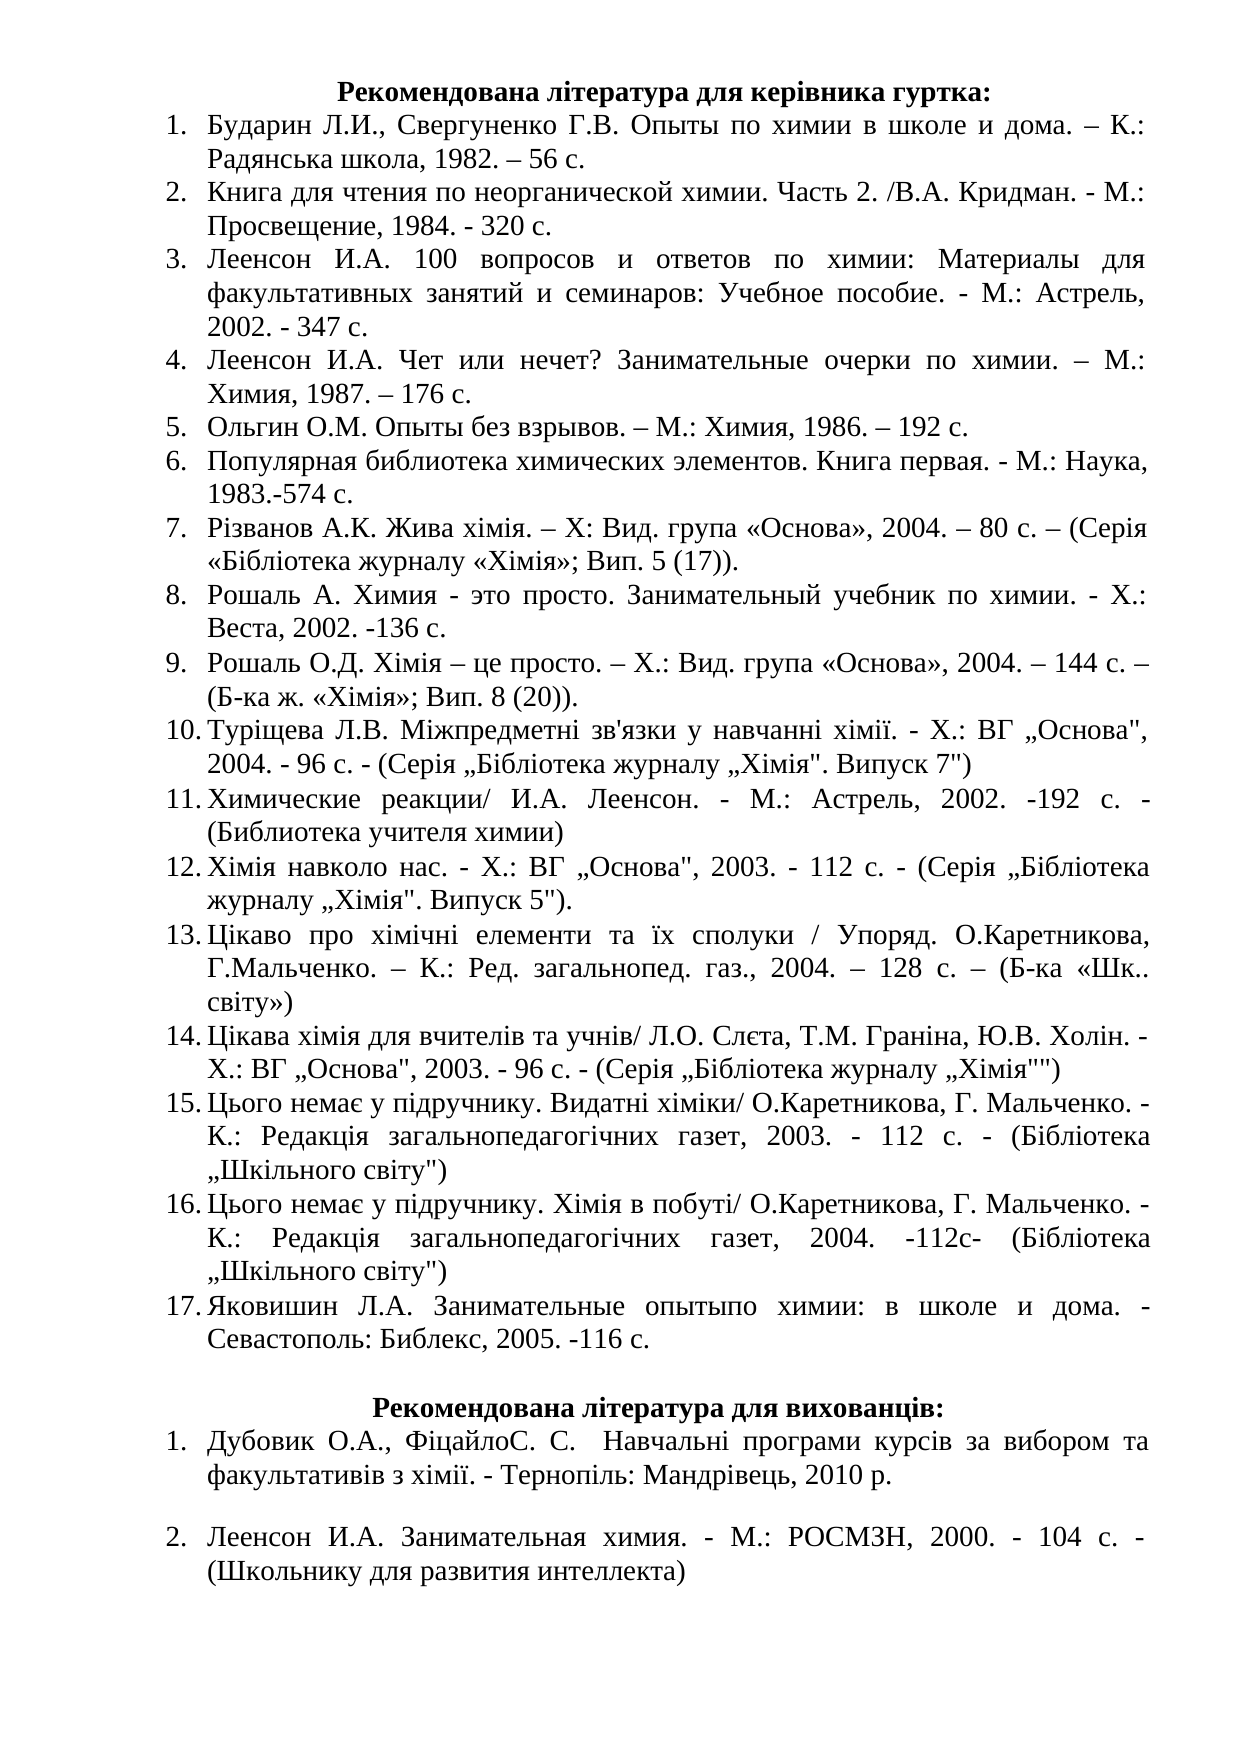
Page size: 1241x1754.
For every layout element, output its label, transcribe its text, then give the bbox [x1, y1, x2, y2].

list Леенсон И.А. Занимательная химия. - М.: РОСМЗН, 2000. - 104 с. - (Школьнику для развития интеллекта) [165, 1519, 1146, 1586]
list Книга для чтения по неорганической химии. Часть 2. /В.А. Кридман. - М.: Просвещение, 1984. - 320 с. [165, 174, 1146, 242]
list Цікаво про хімічні елементи та їх сполуки / Упоряд. О.Каретникова, Г.Мальченко. – К.: Ред. загальнопед. газ., 2004. – 128 с. – (Б-ка «Шк.. світу») [165, 917, 1151, 1018]
list Ольгин О.М. Опыты без взрывов. – М.: Химия, 1986. – 192 с. [165, 409, 1150, 443]
list Леенсон И.А. Чет или нечет? Занимательные очерки по химии. – М.: Химия, 1987. – 176 с. [165, 342, 1146, 409]
list Леенсон И.А. 100 вопросов и ответов по химии: Материалы для факультативных занятий и семинаров: Учебное пособие. - М.: Астрель, 2002. - 347 с. [165, 242, 1146, 342]
text Рекомендована література для керівника гуртка: [177, 74, 1152, 107]
list Різванов А.К. Жива хімія. – Х: Вид. група «Основа», 2004. – 80 с. – (Серія «Бібліотека журналу «Хімія»; Вип. 5 (17)). [165, 510, 1150, 577]
text Рекомендована література для вихованців: [165, 1390, 1152, 1423]
list Химические реакции/ И.А. Леенсон. - М.: Астрель, 2002. -192 с. -(Библиотека учителя химии) [165, 781, 1152, 848]
list Бударин Л.И., Свергуненко Г.В. Опыты по химии в школе и дома. – К.: Радянська школа, 1982. – 56 с. [165, 107, 1146, 174]
list Хімія навколо нас. - X.: ВГ „Основа", 2003. - 112 с. - (Серія „Бібліотека журналу „Хімія". Випуск 5"). [165, 849, 1151, 916]
list Яковишин Л.А. Занимательные опытыпо химии: в школе и дома. - Севастополь: Библекс, 2005. -116 с. [165, 1288, 1152, 1355]
list Рошаль А. Химия - это просто. Занимательный учебник по химии. - Х.: Веста, 2002. -136 с. [165, 577, 1148, 644]
list Дубовик О.А., ФіцайлоС. С. Навчальні програми курсів за вибором та факультативів з хімії. - Тернопіль: Мандрівець, 2010 р. [165, 1423, 1150, 1490]
list Рошаль О.Д. Хімія – це просто. – Х.: Вид. група «Основа», 2004. – 144 с. – (Б-ка ж. «Хімія»; Вип. 8 (20)). [165, 645, 1151, 712]
list Цього немає у підручнику. Хімія в побуті/ О.Каретникова, Г. Мальченко. - К.: Редакція загальнопедагогічних газет, 2004. -112с- (Бібліотека „Шкільного світу") [165, 1186, 1152, 1287]
list Популярная библиотека химических элементов. Книга первая. - М.: Наука, 1983.-574 с. [165, 443, 1150, 510]
list Туріщева Л.В. Міжпредметні зв'язки у навчанні хімії. - X.: ВГ „Основа", 2004. - 96 с. - (Серія „Бібліотека журналу „Хімія". Випуск 7") [165, 712, 1149, 779]
list Цього немає у підручнику. Видатні хіміки/ О.Каретникова, Г. Мальченко. - К.: Редакція загальнопедагогічних газет, 2003. - 112 с. - (Бібліотека „Шкільного світу") [165, 1085, 1151, 1185]
list Цікава хімія для вчителів та учнів/ Л.О. Слєта, Т.М. Граніна, Ю.В. Холін. - X.: ВГ „Основа", 2003. - 96 с. - (Серія „Бібліотека журналу „Хімія"") [165, 1018, 1150, 1085]
